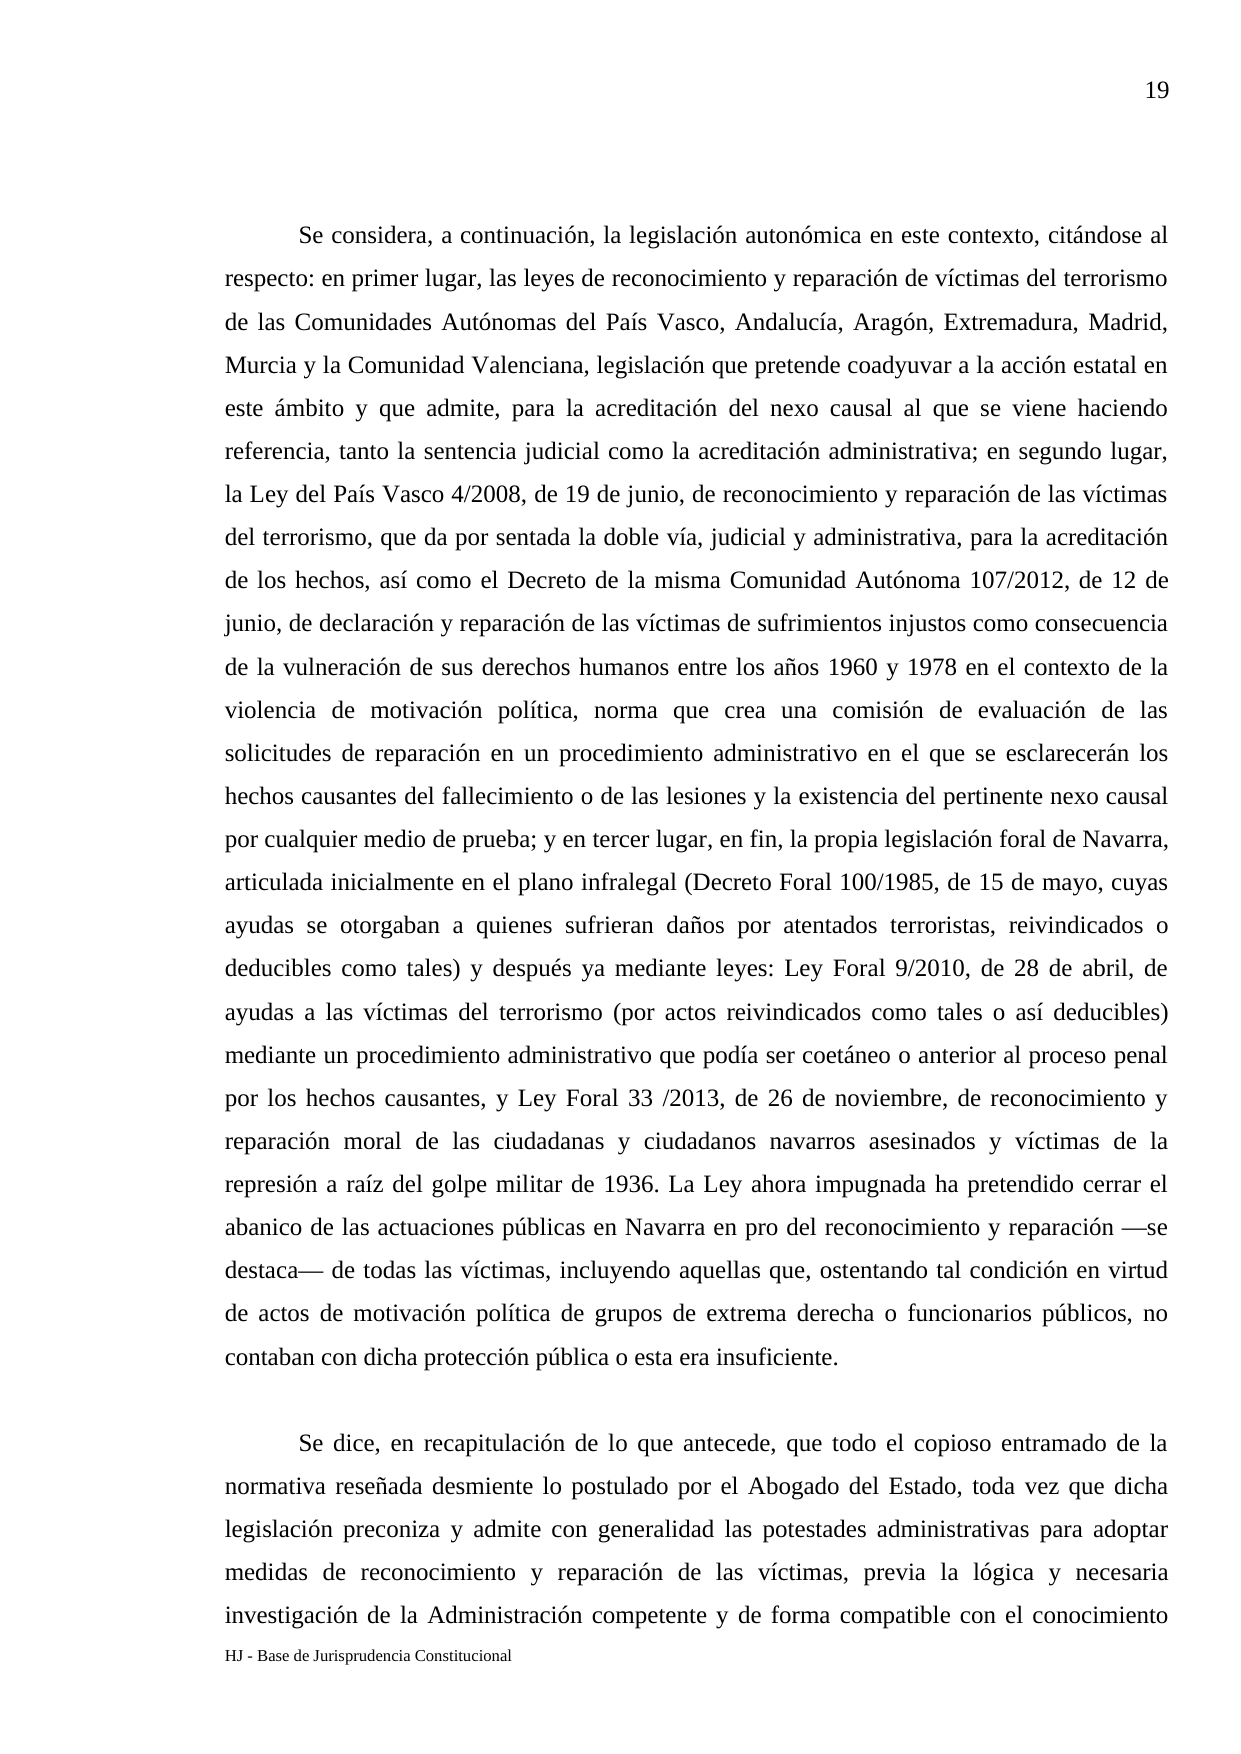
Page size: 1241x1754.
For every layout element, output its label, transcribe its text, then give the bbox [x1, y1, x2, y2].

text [224, 1428, 1169, 1629]
text Se considera, a continuación, la legislación autonómica en este contexto, citándose al respecto: en primer lugar, las leyes de reconocimiento y reparación de víctimas del terrorismo de las Comunidades Autónomas del País Vasco, Andalucía, Aragón, Extremadura, Madrid, Murcia y la Comunidad Valenciana, legislación que pretende coadyuvar a la acción estatal en este ámbito y que admite, para la acreditación del nexo causal al que se viene haciendo referencia, tanto la sentencia judicial como la acreditación administrativa; en segundo lugar, la Ley del País Vasco 4/2008, de 19 de junio, de reconocimiento y reparación de las víctimas del terrorismo, que da por sentada la doble vía, judicial y administrativa, para la acreditación de los hechos, así como el Decreto de la misma Comunidad Autónoma 107/2012, de 12 de junio, de declaración y reparación de las víctimas de sufrimientos injustos como consecuencia de la vulneración de sus derechos humanos entre los años 1960 y 1978 en el contexto de la violencia de motivación política, norma que crea una comisión de evaluación de las solicitudes de reparación en un procedimiento administrativo en el que se esclarecerán los hechos causantes del fallecimiento o de las lesiones y la existencia del pertinente nexo causal por cualquier medio de prueba; y en tercer lugar, en fin, la propia legislación foral de Navarra, articulada inicialmente en el plano infralegal (Decreto Foral 100/1985, de 15 de mayo, cuyas ayudas se otorgaban a quienes sufrieran daños por atentados terroristas, reivindicados o deducibles como tales) y después ya mediante leyes: Ley Foral 9/2010, de 28 de abril, de ayudas a las víctimas del terrorismo (por actos reivindicados como tales o así deducibles) mediante un procedimiento administrativo que podía ser coetáneo o anterior al proceso penal por los hechos causantes, y Ley Foral 33 /2013, de 26 de noviembre, de reconocimiento y reparación moral de las ciudadanas y ciudadanos navarros asesinados y víctimas de la represión a raíz del golpe militar de 1936. La Ley ahora impugnada ha pretendido cerrar el abanico de las actuaciones públicas en Navarra en pro del reconocimiento y reparación —se destaca— de todas las víctimas, incluyendo aquellas que, ostentando tal condición en virtud de actos de motivación política de grupos de extrema derecha o funcionarios públicos, no contaban con dicha protección pública o esta era insuficiente. [224, 220, 1169, 1370]
